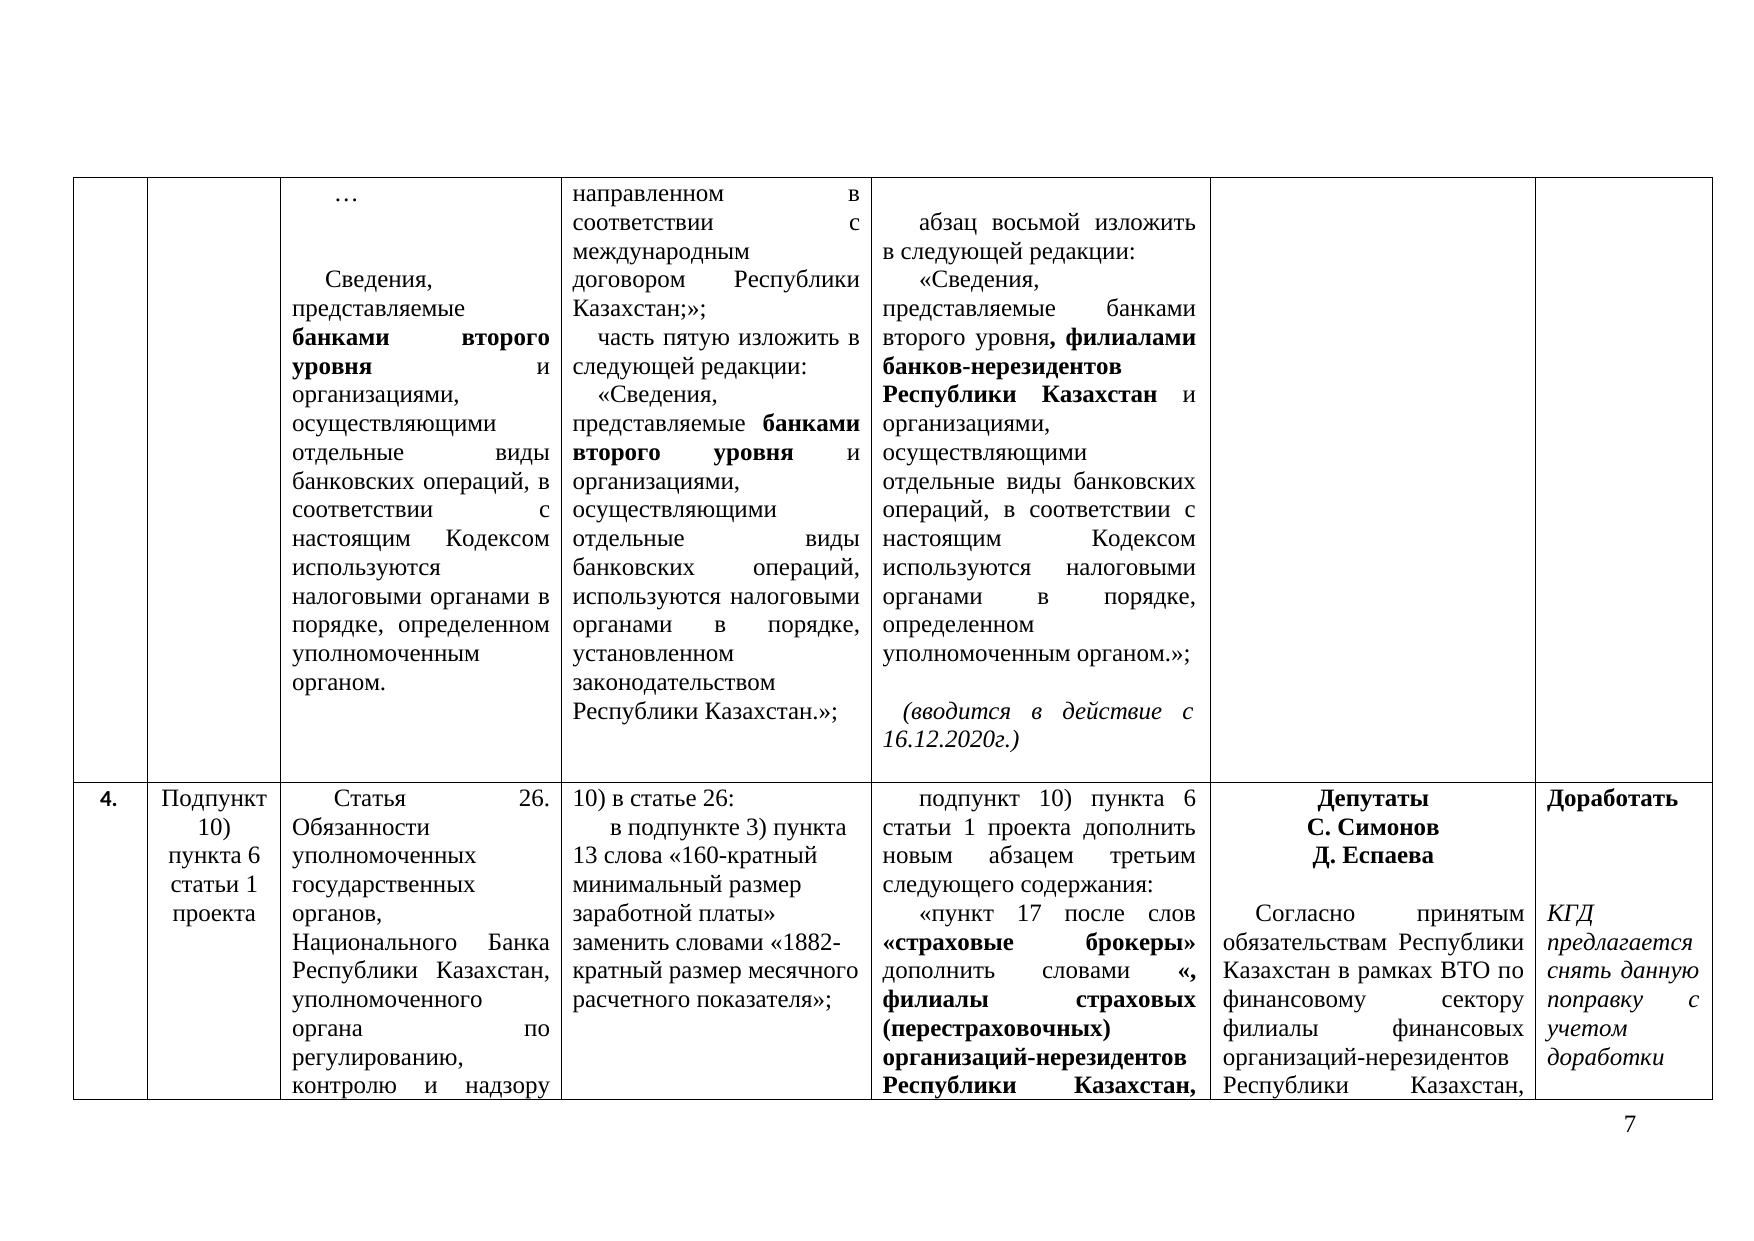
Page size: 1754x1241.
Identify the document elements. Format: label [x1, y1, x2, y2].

table_cell [872, 178, 1210, 782]
table_cell [562, 178, 871, 782]
table_cell [1211, 178, 1535, 782]
table_cell [74, 783, 147, 1099]
table_cell [1211, 783, 1535, 1099]
table_cell [281, 783, 561, 1099]
table_cell [872, 783, 1210, 1099]
table_cell [74, 178, 147, 782]
table_cell [148, 783, 280, 1099]
table_cell [281, 178, 561, 782]
table_cell [148, 178, 280, 782]
table_cell [562, 783, 871, 1099]
table_cell [1536, 178, 1712, 782]
table_cell [1536, 783, 1712, 1099]
